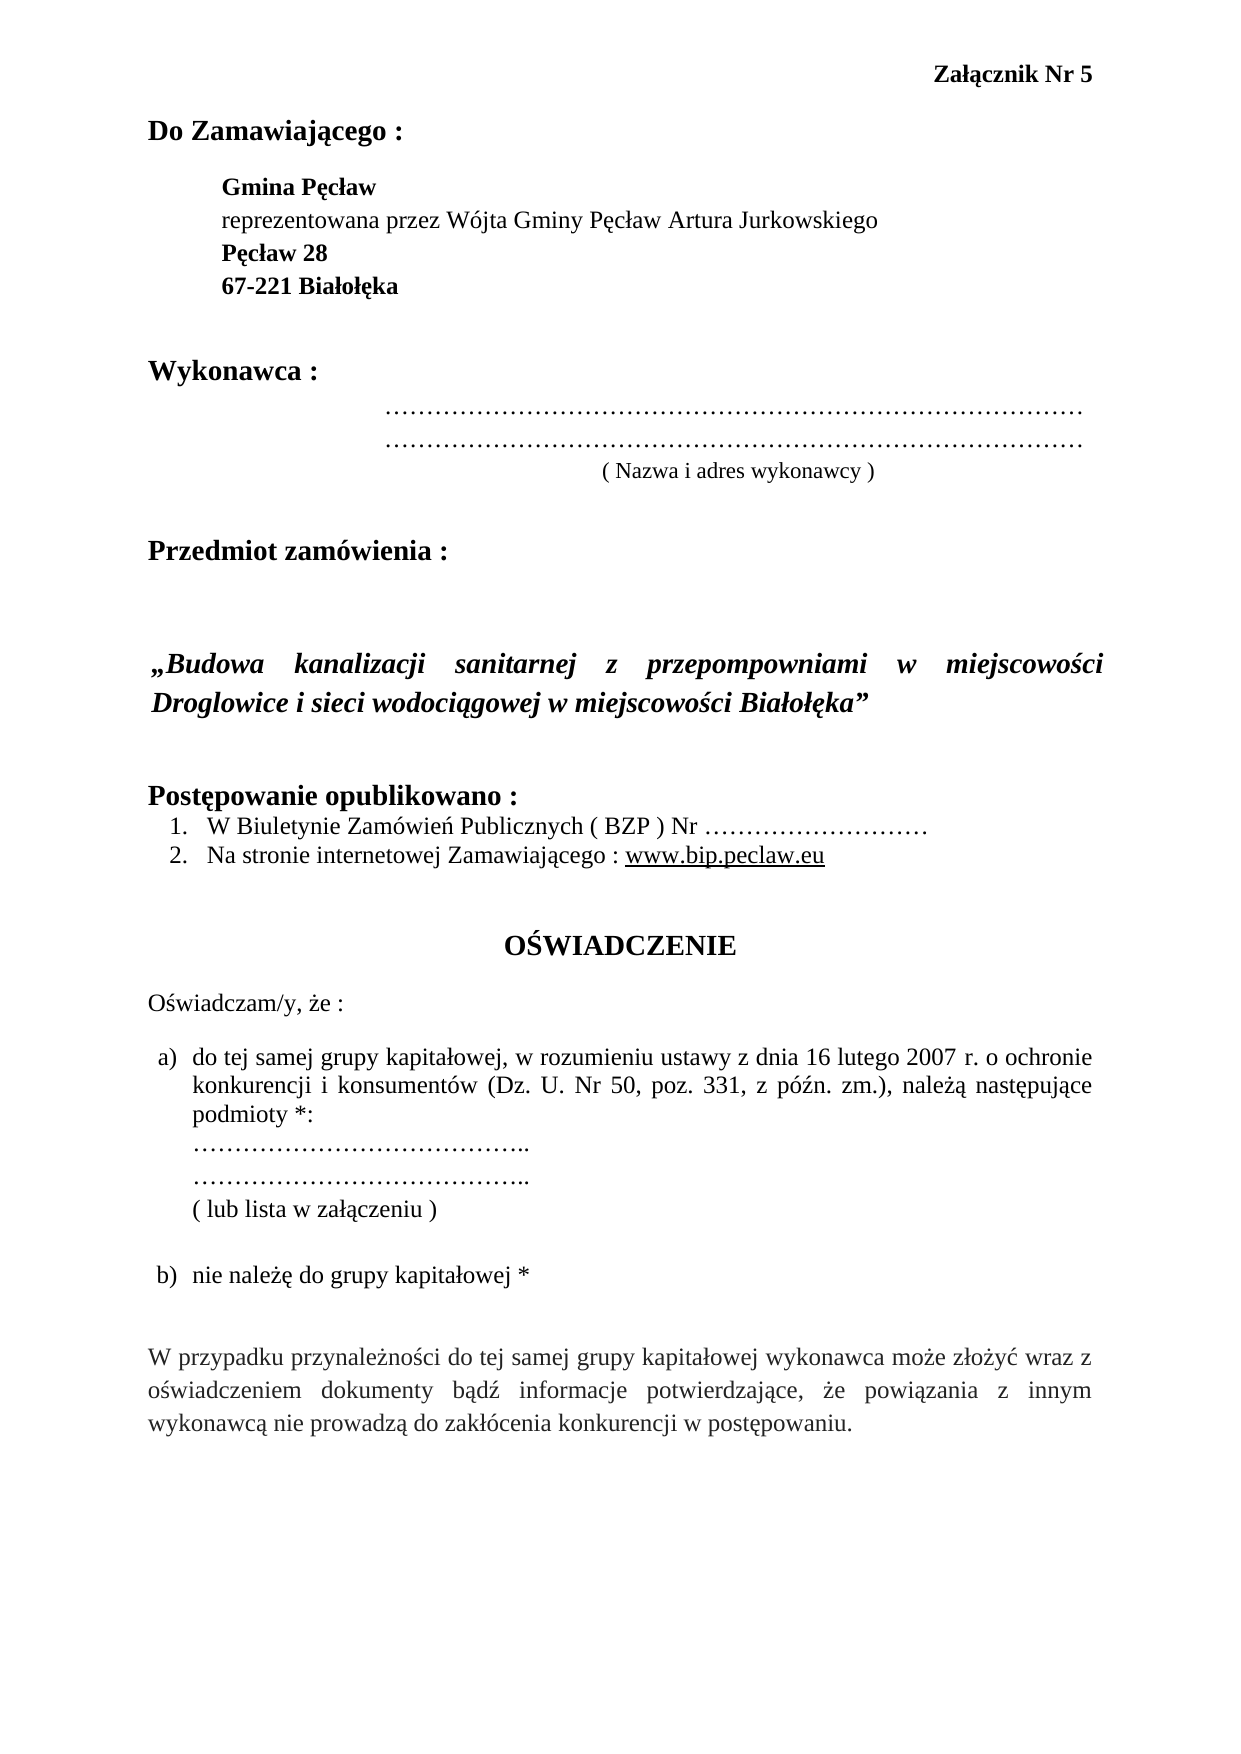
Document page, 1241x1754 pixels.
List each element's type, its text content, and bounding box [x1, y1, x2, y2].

list W Biuletynie Zamówień Publicznych ( BZP ) Nr ……………………… [169, 811, 1093, 840]
text Przedmiot zamówienia : [148, 533, 1093, 567]
text Pęcław 28 [148, 238, 1093, 267]
list Na stronie internetowej Zamawiającego : www.bip.peclaw.eu [169, 840, 1093, 869]
text Załącznik Nr 5 [148, 59, 1093, 88]
list do tej samej grupy kapitałowej, w rozumieniu ustawy z dnia 16 lutego 2007 r. o ochronie konkurencji i konsumentów (Dz. U. Nr 50, poz. 331, z późn. zm.), należą następujące podmioty *: [177, 1042, 1093, 1128]
text 67-221 Białołęka [148, 271, 1093, 300]
text …………………………………………………………………………………………………………………………………………………… [384, 391, 1093, 453]
text Do Zamawiającego : [148, 113, 1093, 146]
text W przypadku przynależności do tej samej grupy kapitałowej wykonawca może złożyć wraz z oświadczeniem dokumenty bądź informacje potwierdzające, że powiązania z innym wykonawcą nie prowadzą do zakłócenia konkurencji w postępowaniu. [148, 1342, 1093, 1437]
text ………………………………….. [192, 1128, 1093, 1157]
text ………………………………….. [192, 1161, 1093, 1189]
text Gmina Pęcław [148, 172, 1093, 201]
text Postępowanie opublikowano : [148, 778, 1093, 811]
text ( lub lista w załączeniu ) [192, 1194, 1093, 1223]
list nie należę do grupy kapitałowej * [177, 1260, 1093, 1289]
text „Budowa kanalizacji sanitarnej z przepompowniami w miejscowości Droglowice i sieci wodociągowej w miejscowości Białołęka” [151, 646, 1104, 718]
text Oświadczam/y, że : [148, 988, 1093, 1016]
text Wykonawca : [148, 353, 1093, 386]
text OŚWIADCZENIE [148, 928, 1093, 962]
text reprezentowana przez Wójta Gminy Pęcław Artura Jurkowskiego [148, 205, 1093, 234]
text ( Nazwa i adres wykonawcy ) [384, 457, 1093, 484]
